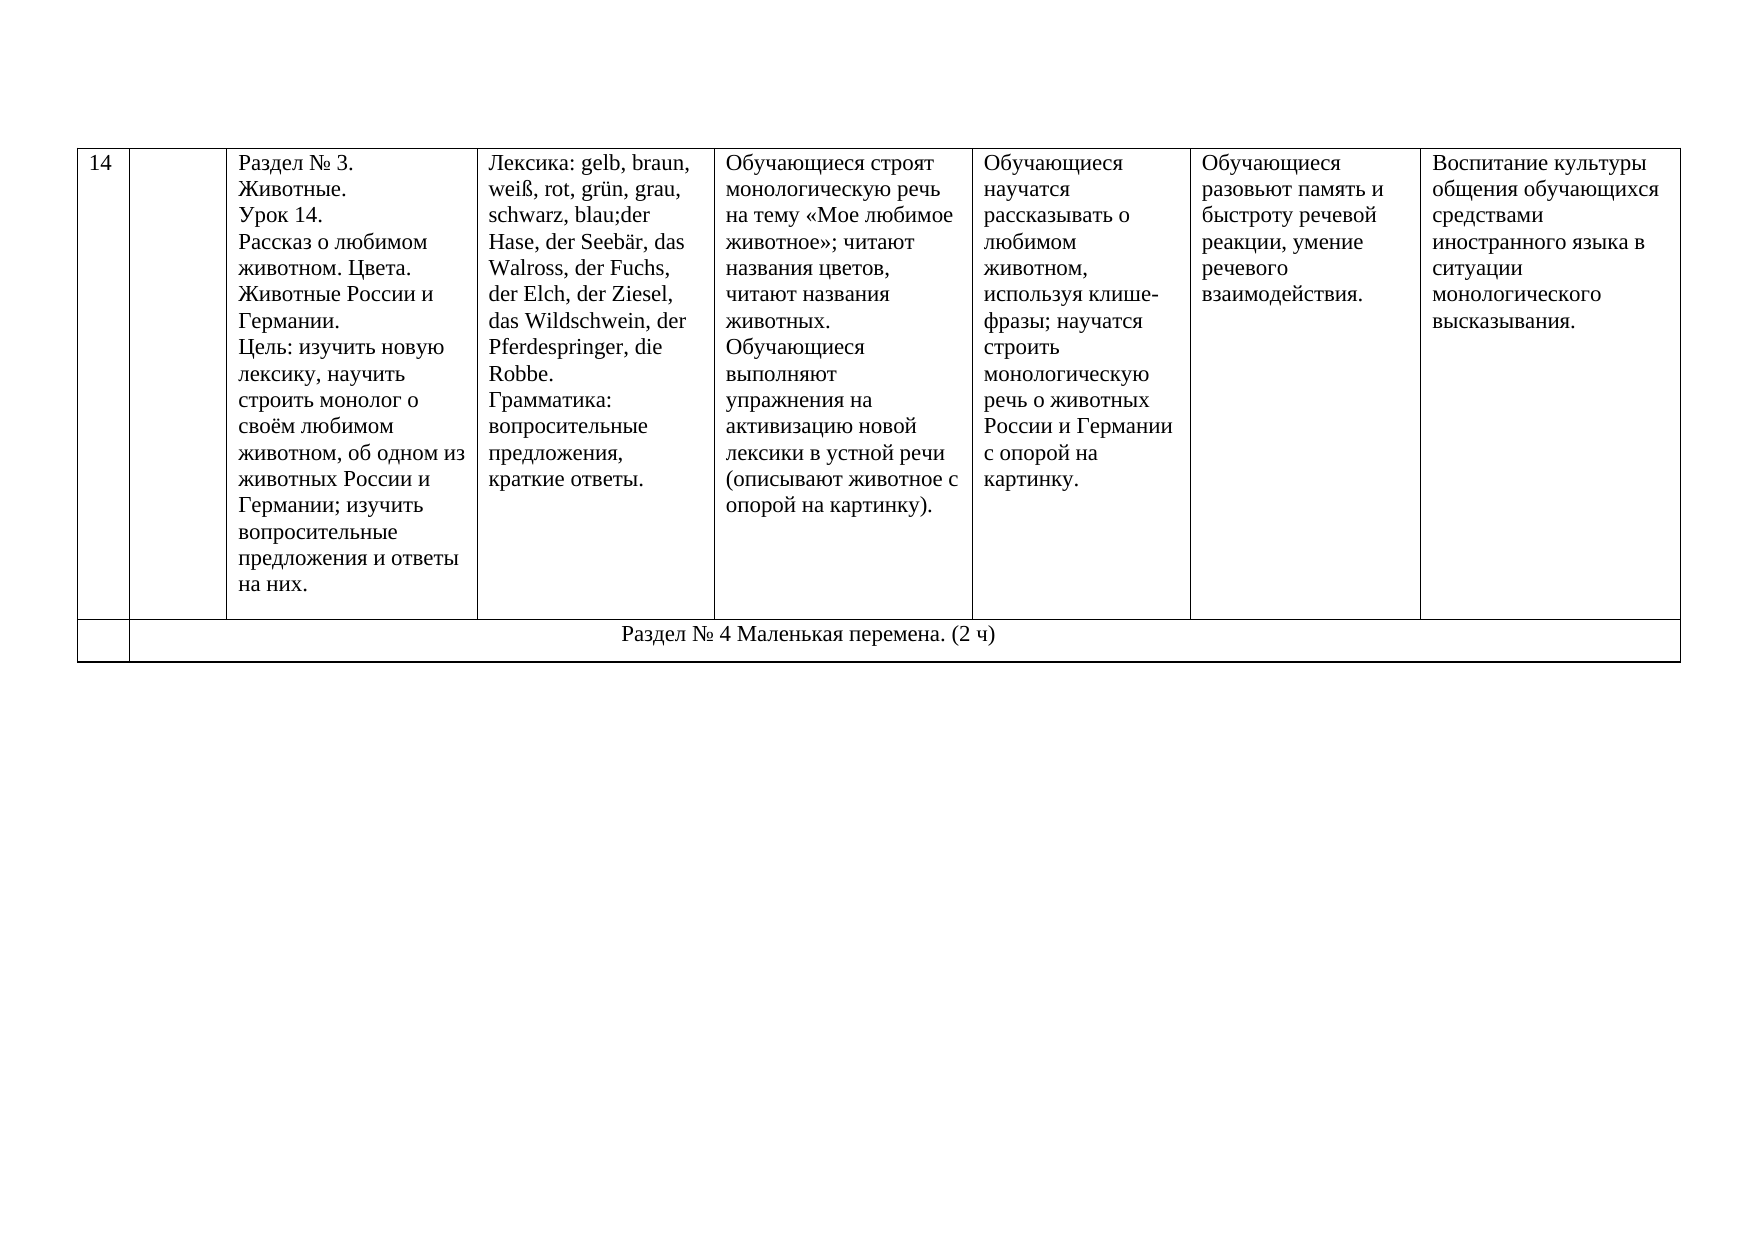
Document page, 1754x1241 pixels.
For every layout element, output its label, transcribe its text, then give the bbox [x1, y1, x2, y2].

table_cell [130, 149, 226, 619]
table_cell Раздел № 3. Животные. Урок 14. Рассказ о любимом животном. Цвета. Животные России и Германии. Цель: изучить новую лексику, научить строить монолог о своём любимом животном, об одном из животных России и Германии; изучить вопросительные предложения и ответы на них. [227, 149, 477, 619]
table_cell [78, 620, 129, 661]
table_cell Обучающиеся строят монологическую речь на тему «Мое любимое животное»; читают названия цветов, читают названия животных. Обучающиеся выполняют упражнения на активизацию новой лексики в устной речи (описывают животное с опорой на картинку). [715, 149, 972, 619]
table_cell Воспитание культуры общения обучающихся средствами иностранного языка в ситуации монологического высказывания. [1421, 149, 1680, 619]
table_cell Обучающиеся разовьют память и быстроту речевой реакции, умение речевого взаимодействия. [1191, 149, 1420, 619]
table_cell Обучающиеся научатся рассказывать о любимом животном, используя клише-фразы; научатся строить монологическую речь о животных России и Германии с опорой на картинку. [973, 149, 1190, 619]
table_cell Раздел № 4 Маленькая перемена. (2 ч) [130, 620, 1680, 661]
table_cell 14 [78, 149, 129, 619]
table_cell Лексика: gelb, braun, weiß, rot, grün, grau, schwarz, blau;der Hase, der Seebär, das Walross, der Fuchs, der Elch, der Ziesel, das Wildschwein, der Pferdespringer, die Robbe. Грамматика: вопросительные предложения, краткие ответы. [478, 149, 714, 619]
